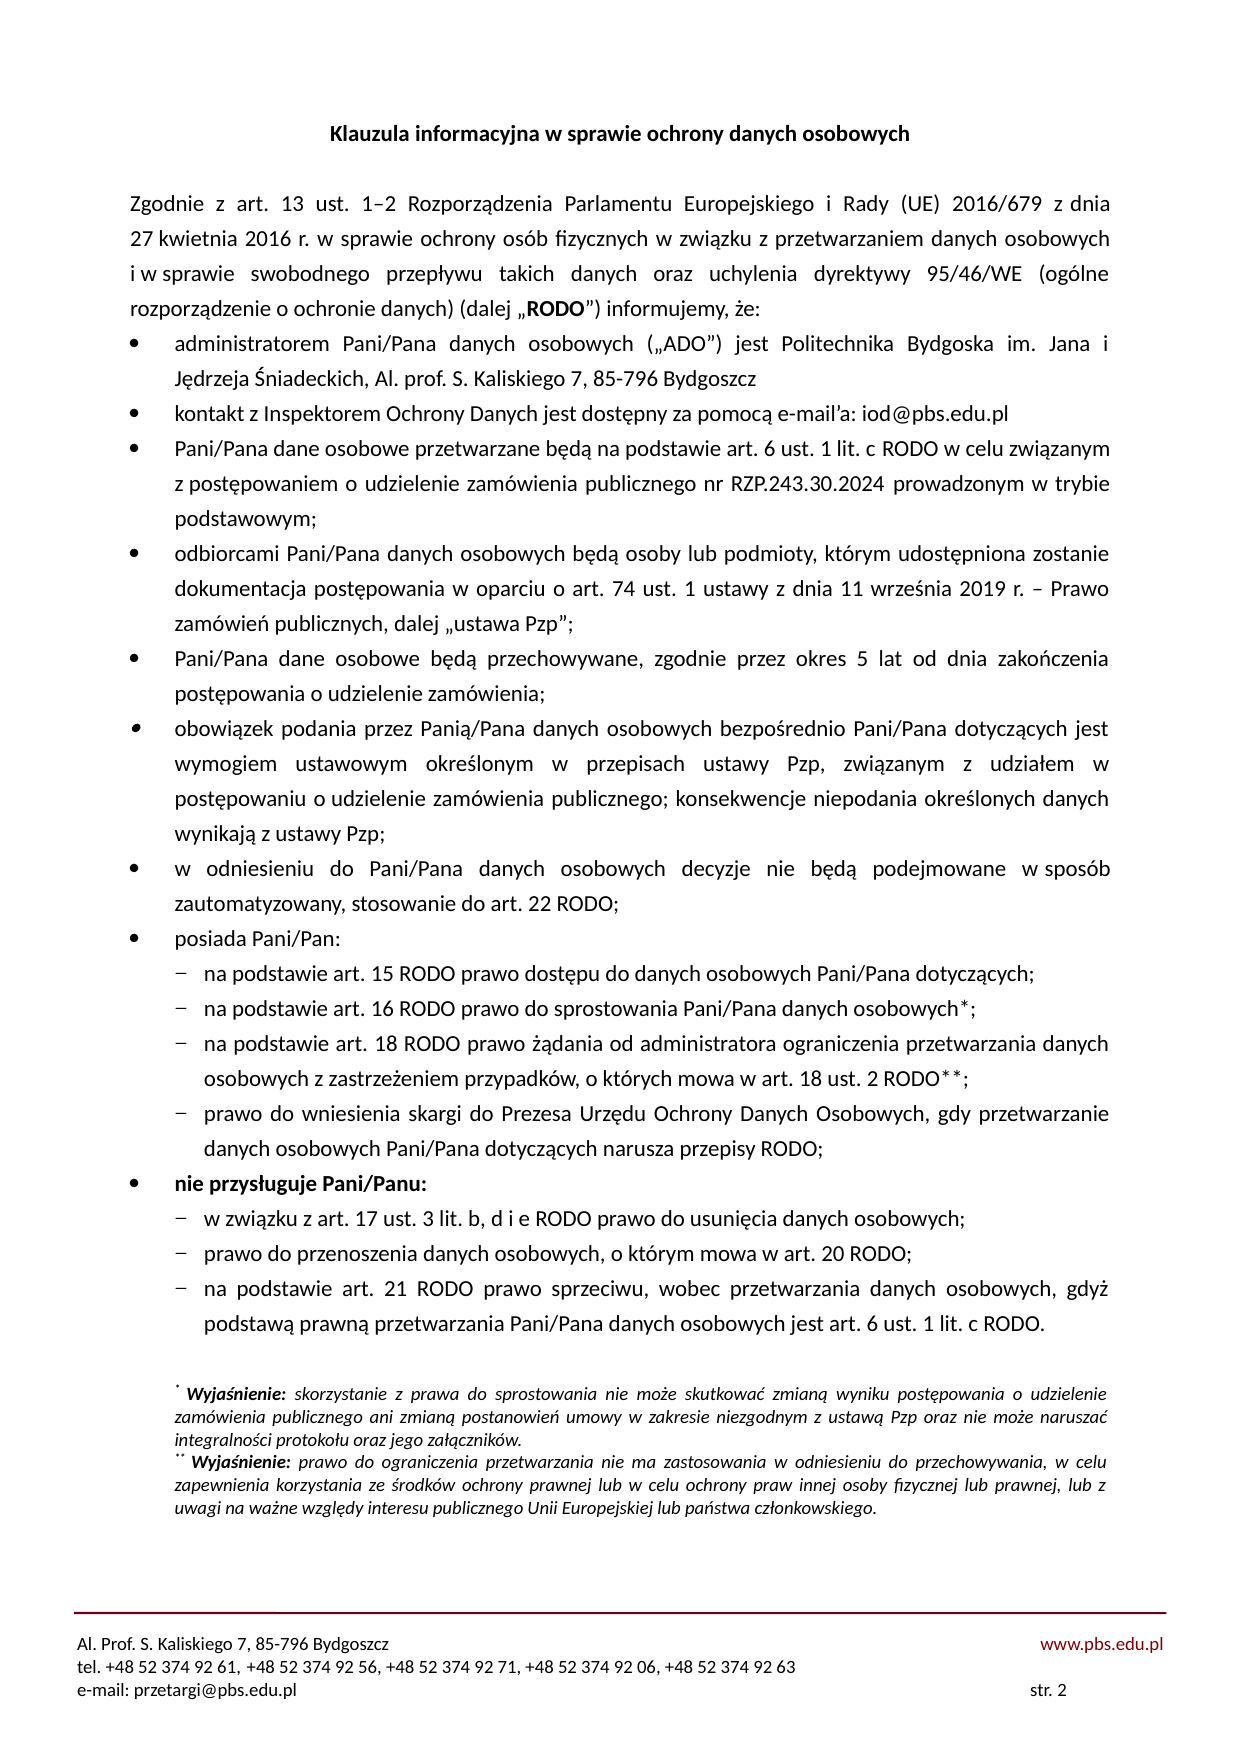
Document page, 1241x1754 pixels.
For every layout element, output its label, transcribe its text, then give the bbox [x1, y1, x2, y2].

text ** Wyjaśnienie: prawo do ograniczenia przetwarzania nie ma zastosowania w odniesieniu do przechowywania, w celu zapewnienia korzystania ze środków ochrony prawnej lub w celu ochrony praw innej osoby fizycznej lub prawnej, lub z uwagi na ważne względy interesu publicznego Unii Europejskiej lub państwa członkowskiego. [174, 1451, 1110, 1519]
list prawo do przenoszenia danych osobowych, o którym mowa w art. 20 RODO; [174, 1239, 1110, 1267]
text Klauzula informacyjna w sprawie ochrony danych osobowych [130, 119, 1110, 147]
text * Wyjaśnienie: skorzystanie z prawa do sprostowania nie może skutkować zmianą wyniku postępowania o udzielenie zamówienia publicznego ani zmianą postanowień umowy w zakresie niezgodnym z ustawą Pzp oraz nie może naruszać integralności protokołu oraz jego załączników. [174, 1382, 1110, 1451]
text Zgodnie z art. 13 ust. 1–2 Rozporządzenia Parlamentu Europejskiego i Rady (UE) 2016/679 z dnia 27 kwietnia 2016 r. w sprawie ochrony osób fizycznych w związku z przetwarzaniem danych osobowych i w sprawie swobodnego przepływu takich danych oraz uchylenia dyrektywy 95/46/WE (ogólne rozporządzenie o ochronie danych) (dalej „RODO”) informujemy, że: [130, 189, 1110, 322]
list na podstawie art. 16 RODO prawo do sprostowania Pani/Pana danych osobowych*; [174, 994, 1110, 1022]
list Pani/Pana dane osobowe będą przechowywane, zgodnie przez okres 5 lat od dnia zakończenia postępowania o udzielenie zamówienia; [130, 644, 1110, 707]
list posiada Pani/Pan: [130, 924, 1110, 952]
list obowiązek podania przez Panią/Pana danych osobowych bezpośrednio Pani/Pana dotyczących jest wymogiem ustawowym określonym w przepisach ustawy Pzp, związanym z udziałem w postępowaniu o udzielenie zamówienia publicznego; konsekwencje niepodania określonych danych wynikają z ustawy Pzp; [130, 714, 1110, 847]
list administratorem Pani/Pana danych osobowych („ADO”) jest Politechnika Bydgoska im. Jana i Jędrzeja Śniadeckich, Al. prof. S. Kaliskiego 7, 85-796 Bydgoszcz [130, 329, 1110, 392]
list Pani/Pana dane osobowe przetwarzane będą na podstawie art. 6 ust. 1 lit. c RODO w celu związanym z postępowaniem o udzielenie zamówienia publicznego nr RZP.243.30.2024 prowadzonym w trybie podstawowym; [130, 434, 1110, 532]
list prawo do wniesienia skargi do Prezesa Urzędu Ochrony Danych Osobowych, gdy przetwarzanie danych osobowych Pani/Pana dotyczących narusza przepisy RODO; [174, 1099, 1110, 1162]
list kontakt z Inspektorem Ochrony Danych jest dostępny za pomocą e-mail’a: iod@pbs.edu.pl [130, 399, 1110, 427]
list na podstawie art. 18 RODO prawo żądania od administratora ograniczenia przetwarzania danych osobowych z zastrzeżeniem przypadków, o których mowa w art. 18 ust. 2 RODO**; [174, 1029, 1110, 1092]
list w odniesieniu do Pani/Pana danych osobowych decyzje nie będą podejmowane w sposób zautomatyzowany, stosowanie do art. 22 RODO; [130, 854, 1110, 917]
list w związku z art. 17 ust. 3 lit. b, d i e RODO prawo do usunięcia danych osobowych; [174, 1204, 1110, 1232]
list odbiorcami Pani/Pana danych osobowych będą osoby lub podmioty, którym udostępniona zostanie dokumentacja postępowania w oparciu o art. 74 ust. 1 ustawy z dnia 11 września 2019 r. – Prawo zamówień publicznych, dalej „ustawa Pzp”; [130, 539, 1110, 637]
list na podstawie art. 21 RODO prawo sprzeciwu, wobec przetwarzania danych osobowych, gdyż podstawą prawną przetwarzania Pani/Pana danych osobowych jest art. 6 ust. 1 lit. c RODO. [174, 1274, 1110, 1337]
list na podstawie art. 15 RODO prawo dostępu do danych osobowych Pani/Pana dotyczących; [174, 959, 1110, 987]
list nie przysługuje Pani/Panu: [130, 1169, 1110, 1197]
